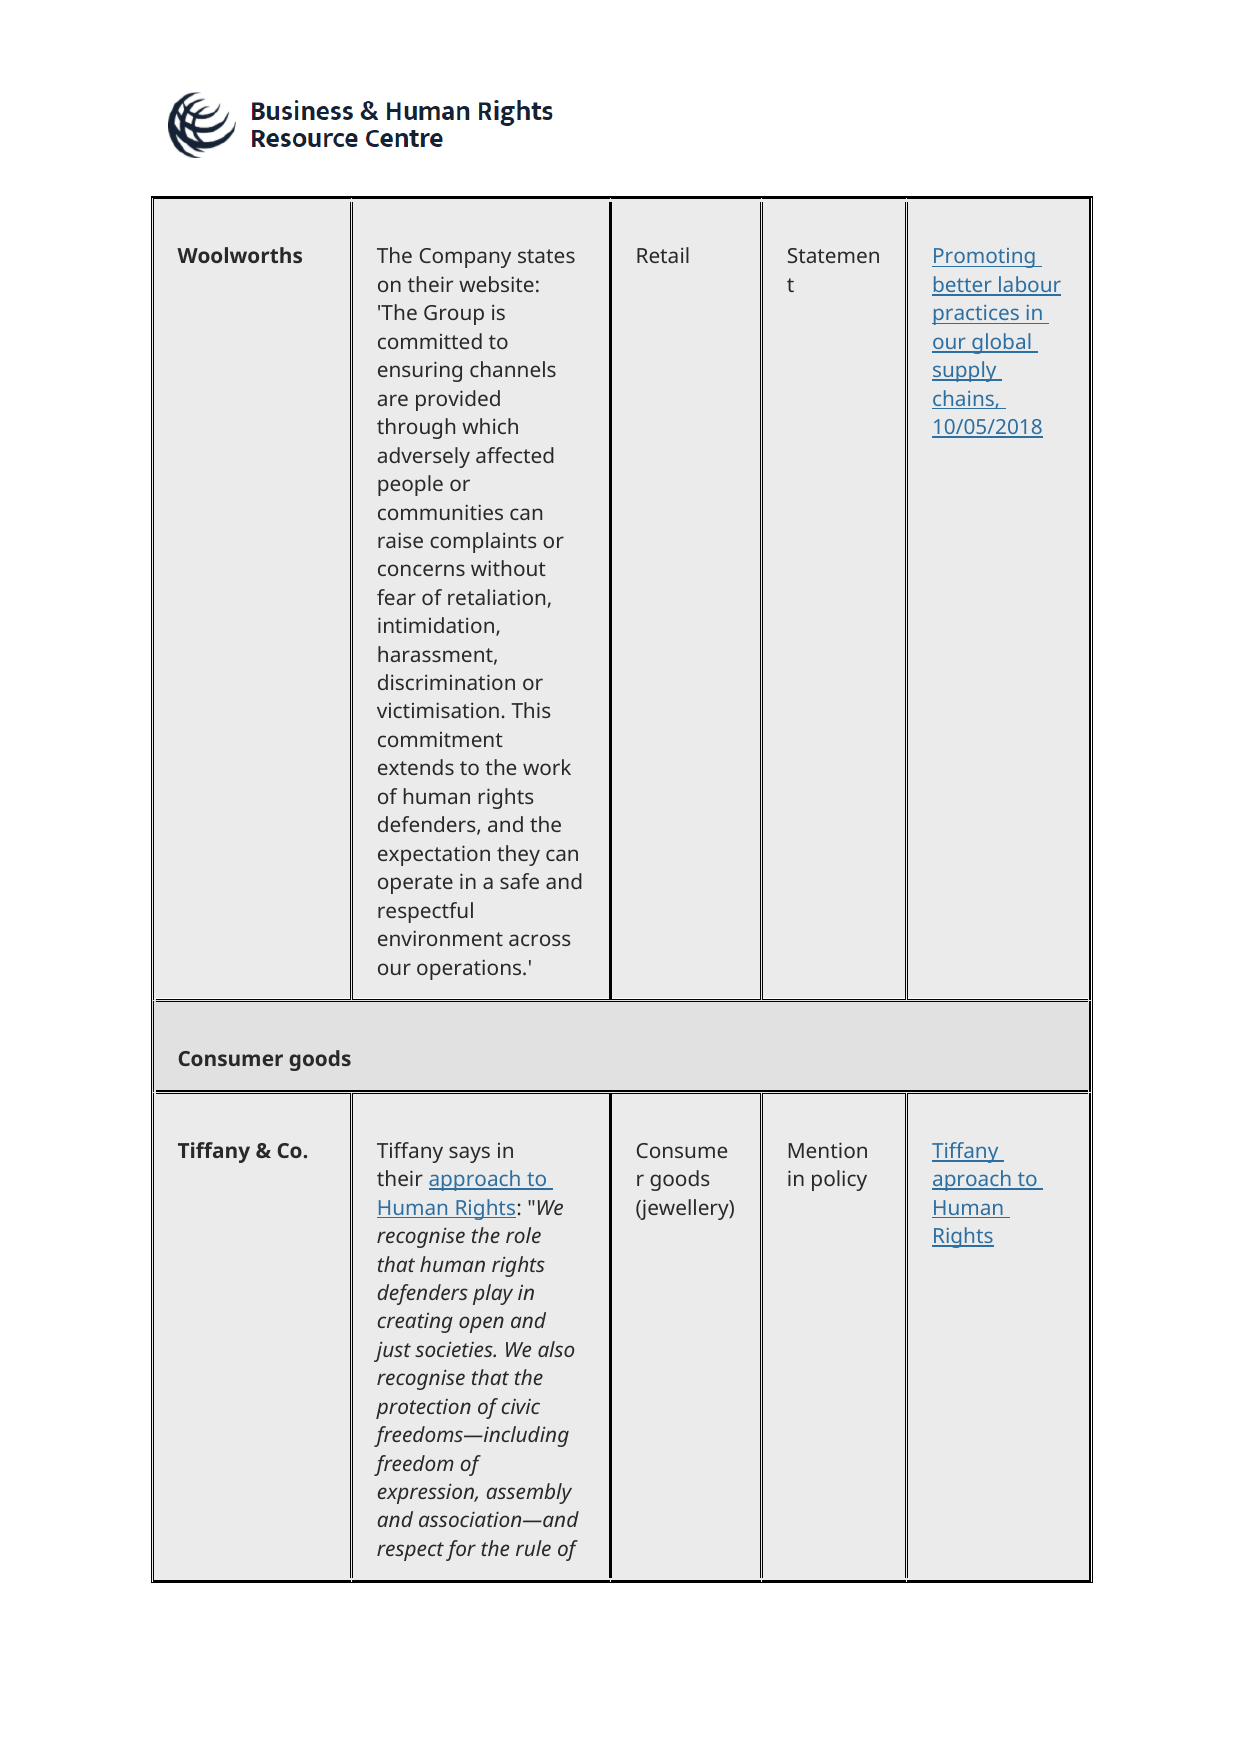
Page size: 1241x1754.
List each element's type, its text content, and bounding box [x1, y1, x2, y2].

table_cell Statement [762, 199, 907, 998]
picture [150, 75, 580, 168]
table_cell Promoting better labour practices in our global supply chains, 10/05/2018 [907, 199, 1089, 998]
table_cell Tiffany & Co. [154, 1090, 352, 1580]
table_cell The Company states on their website: 'The Group is committed to ensuring channels are provided through which adversely affected people or communities can raise complaints or concerns without fear of retaliation, intimidation, harassment, discrimination or victimisation. This commitment extends to the work of human rights defenders, and the expectation they can operate in a safe and respectful environment across our operations.' [352, 199, 610, 998]
table_cell Tiffany aproach to Human Rights [907, 1090, 1090, 1580]
table_cell Woolworths [154, 199, 352, 998]
table_cell Consumer goods [154, 999, 1090, 1090]
table_cell Retail [610, 199, 762, 998]
table_cell Consumer goods (jewellery) [610, 1094, 762, 1580]
table_cell Mention in policy [762, 1094, 907, 1580]
